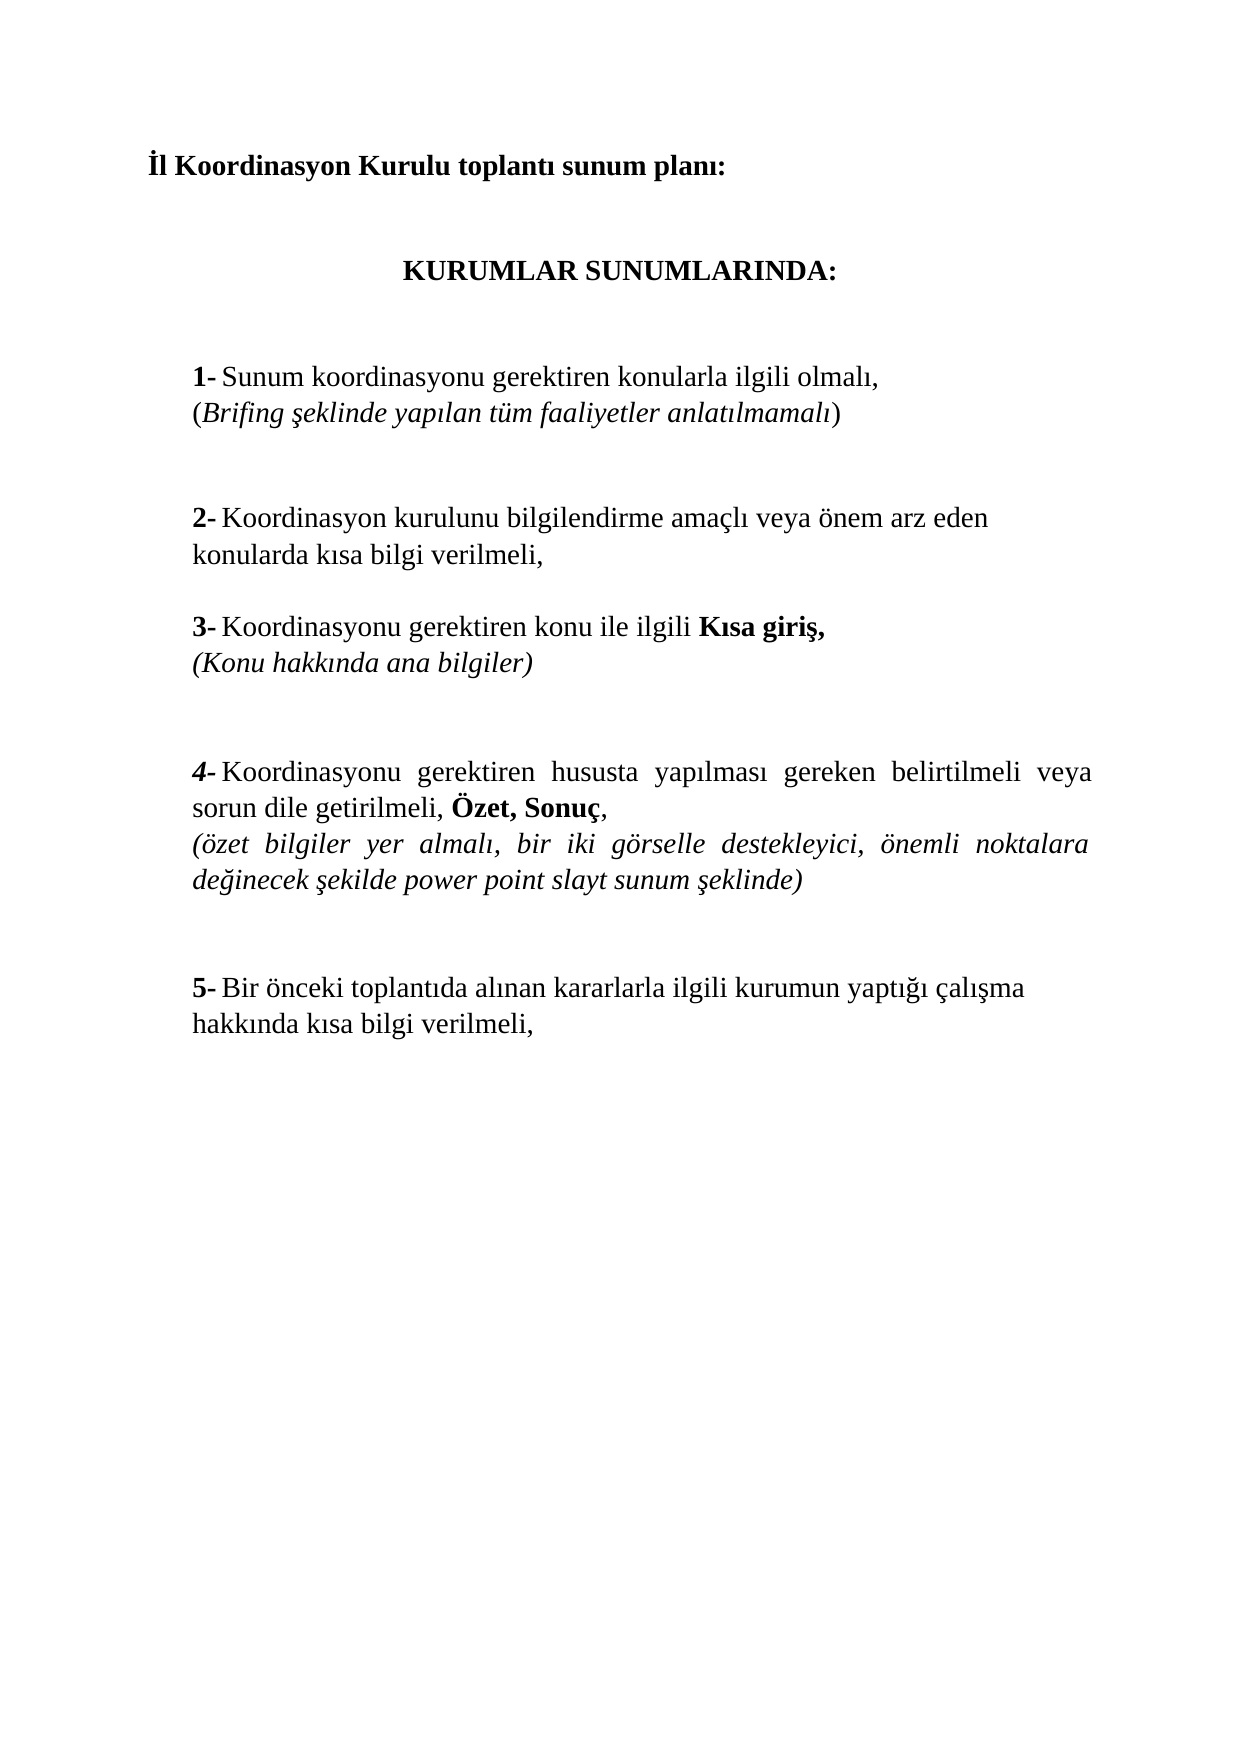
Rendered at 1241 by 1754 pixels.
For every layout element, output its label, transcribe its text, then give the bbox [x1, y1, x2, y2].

list Koordinasyonu gerektiren konu ile ilgili Kısa giriş, [192, 609, 1093, 643]
text İl Koordinasyon Kurulu toplantı sunum planı: [148, 148, 1093, 181]
list (Brifing şeklinde yapılan tüm faaliyetler anlatılmamalı) [192, 395, 1093, 428]
list Sunum koordinasyonu gerektiren konularla ilgili olmalı, [192, 359, 1093, 392]
list (özet bilgiler yer almalı, bir iki görselle destekleyici, önemli noktalara değinecek şekilde power point slayt sunum şeklinde) [192, 826, 1093, 896]
list Koordinasyonu gerektiren hususta yapılması gereken belirtilmeli veya sorun dile getirilmeli, Özet, Sonuç, [192, 754, 1093, 823]
list (Konu hakkında ana bilgiler) [192, 645, 1093, 679]
list Bir önceki toplantıda alınan kararlarla ilgili kurumun yaptığı çalışma hakkında kısa bilgi verilmeli, [192, 971, 1093, 1040]
list Koordinasyon kurulunu bilgilendirme amaçlı veya önem arz eden konularda kısa bilgi verilmeli, [192, 501, 1093, 570]
text KURUMLAR SUNUMLARINDA: [148, 253, 1093, 287]
